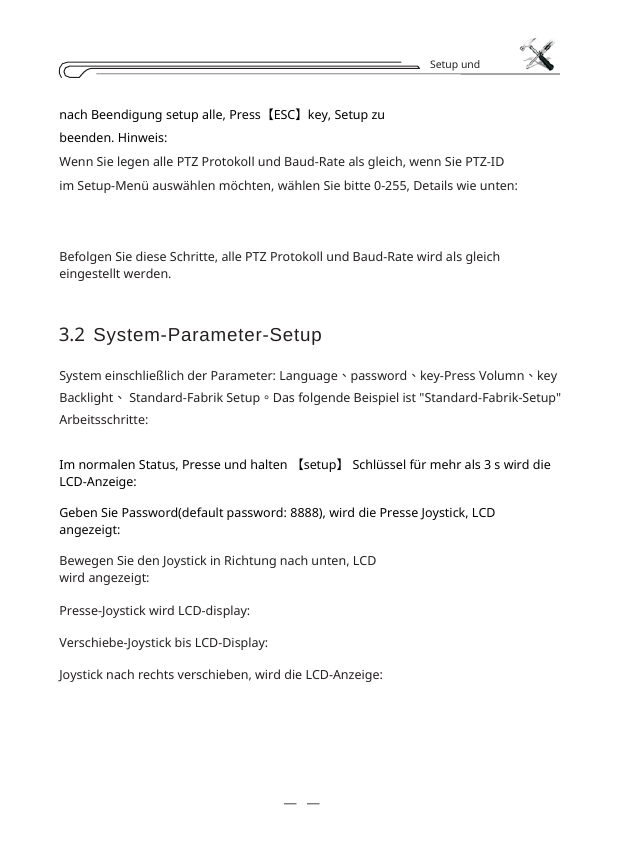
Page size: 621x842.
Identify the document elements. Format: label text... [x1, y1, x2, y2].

text Bewegen Sie den Joystick in Richtung nach unten, LCD wird angezeigt: [59, 552, 393, 586]
text Wenn Sie legen alle PTZ Protokoll und Baud-Rate als gleich, wenn Sie PTZ-ID im Setup-Menü auswählen möchten, wählen Sie bitte 0-255, Details wie unten: [59, 153, 518, 194]
picture [516, 35, 560, 73]
text Presse-Joystick wird LCD-display: [59, 602, 393, 619]
text Joystick nach rechts verschieben, wird die LCD-Anzeige: [59, 666, 393, 683]
text Verschiebe-Joystick bis LCD-Display: [59, 634, 393, 651]
text Befolgen Sie diese Schritte, alle PTZ Protokoll und Baud-Rate wird als gleich eingestellt werden. [59, 248, 518, 282]
text nach Beendigung setup alle, Press【ESC】key, Setup zu beenden. Hinweis: [59, 106, 393, 146]
text Geben Sie Password(default password: 8888), wird die Presse Joystick, LCD angezeigt: [59, 504, 518, 538]
text Im normalen Status, Presse und halten 【setup】 Schlüssel für mehr als 3 s wird die LCD-Anzeige: [59, 456, 581, 490]
subtitle System-Parameter-Setup [58, 322, 581, 347]
text System einschließlich der Parameter: Language、password、key-Press Volumn、key Backlight、 Standard-Fabrik Setup。Das folgende Beispiel ist "Standard-Fabrik-Setup" Arbeitsschritte: [59, 367, 581, 428]
